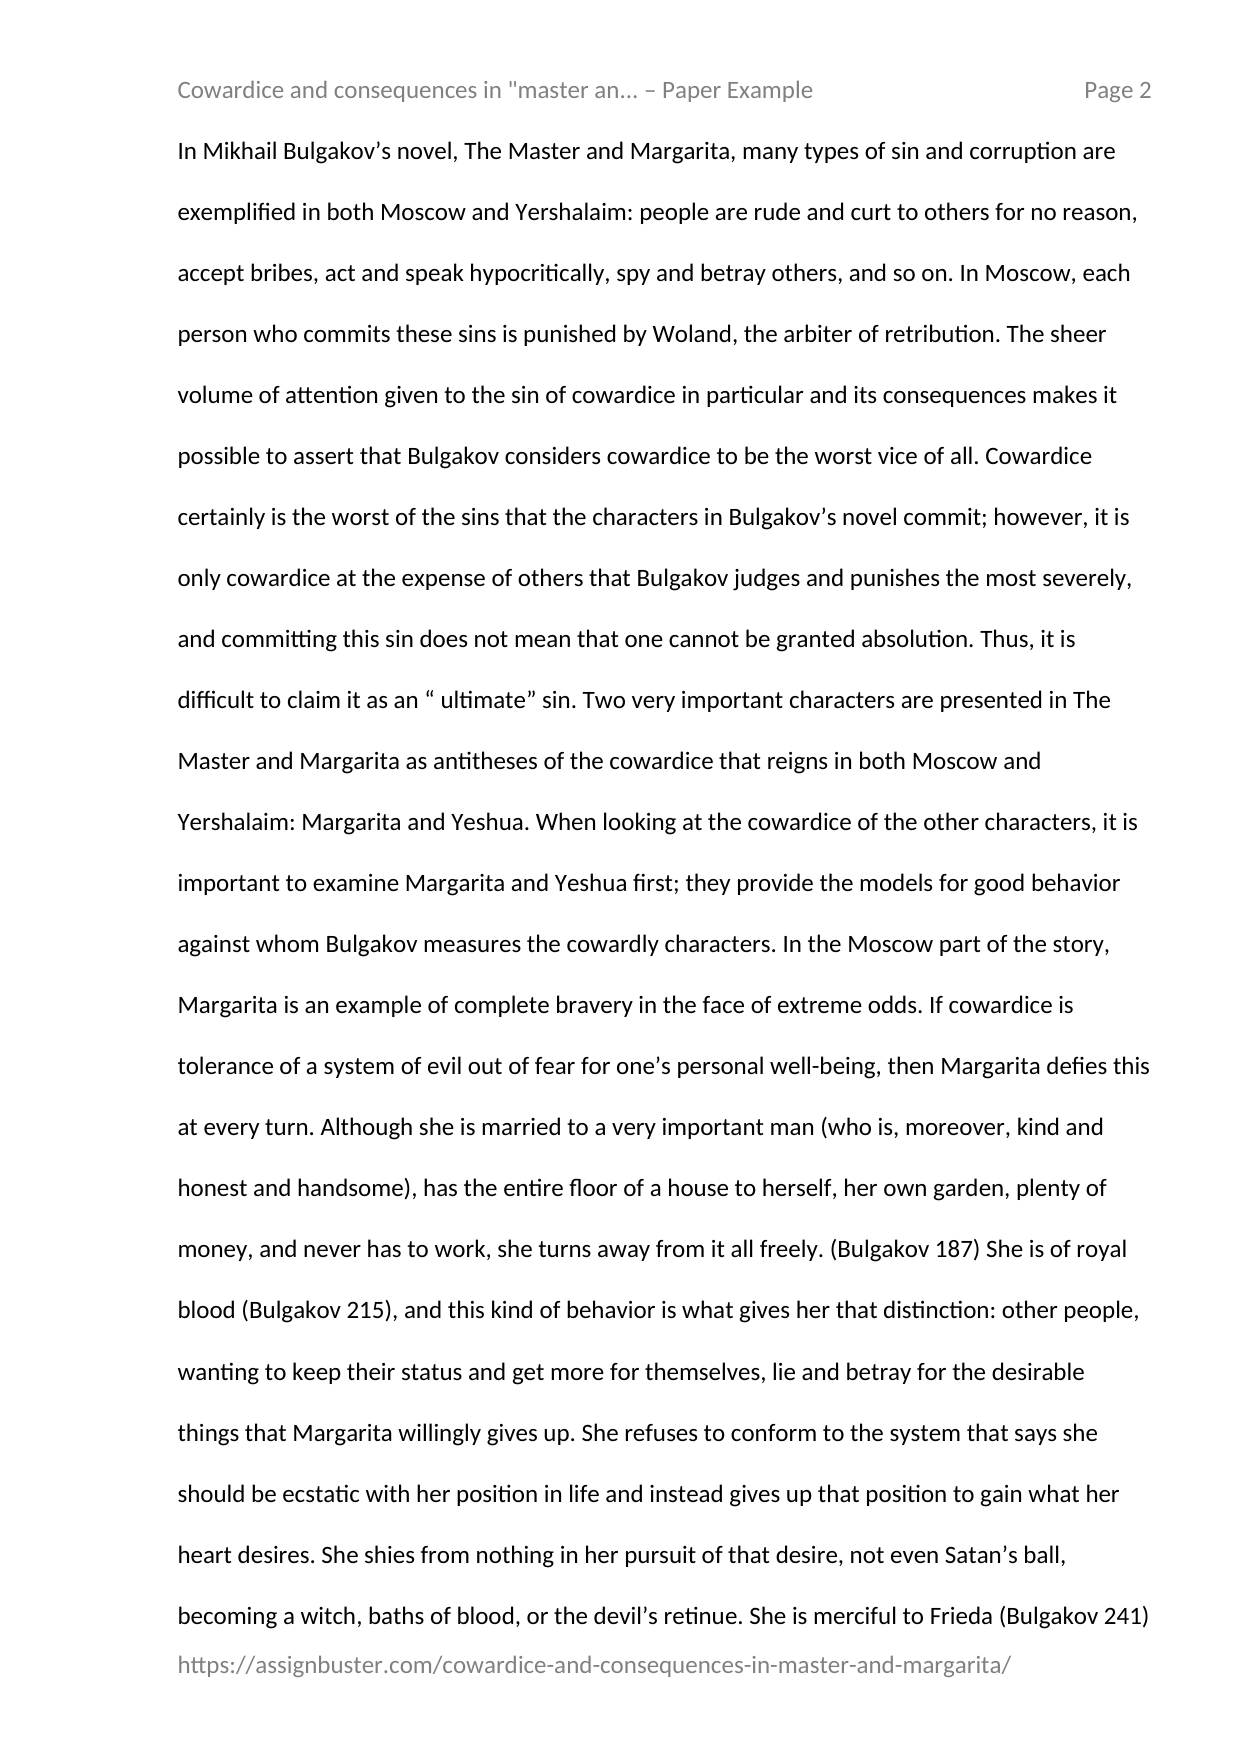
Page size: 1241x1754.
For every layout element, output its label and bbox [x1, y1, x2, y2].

text [177, 135, 1152, 1630]
